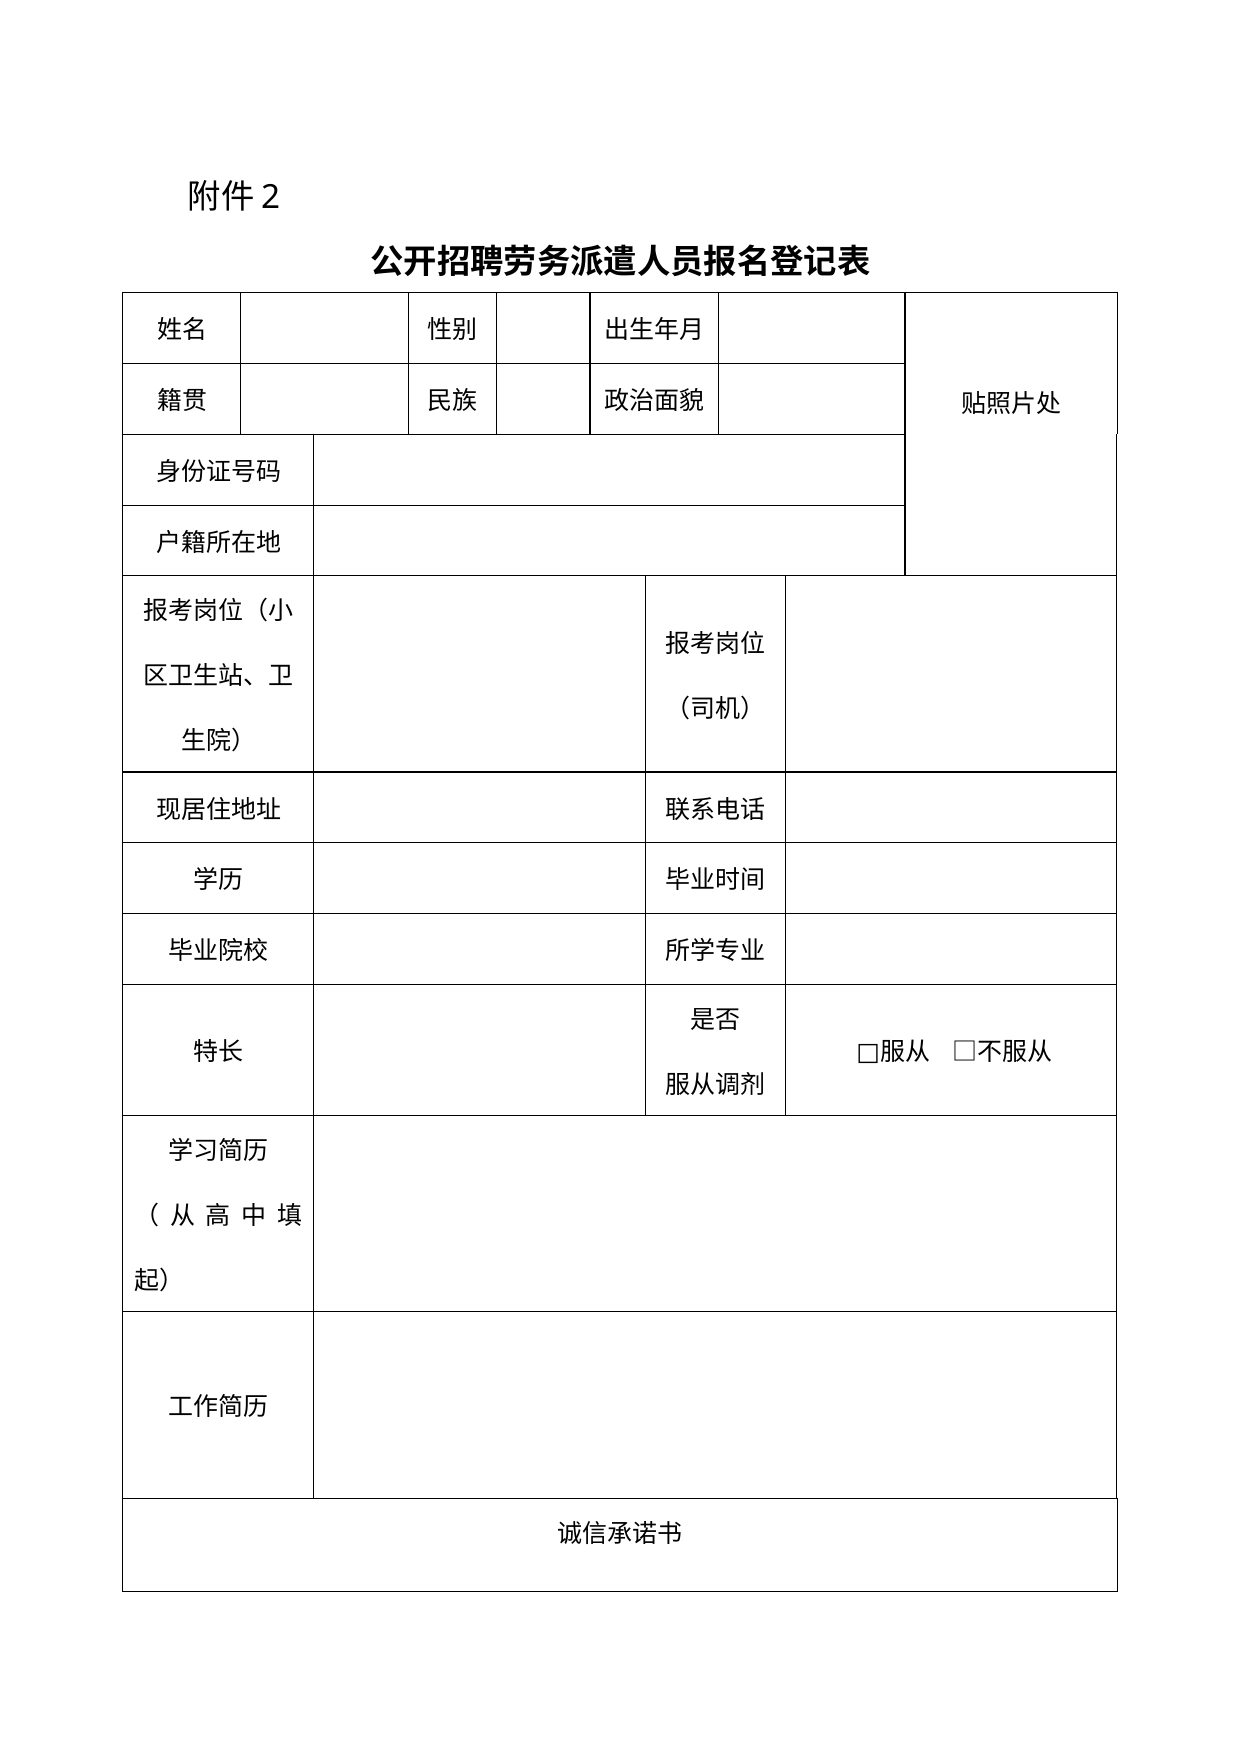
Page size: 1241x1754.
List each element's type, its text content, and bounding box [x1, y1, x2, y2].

table_cell 报考岗位（小区卫生站、卫生院） [123, 576, 313, 771]
table_header 贴照片处 [906, 293, 1117, 434]
text 公开招聘劳务派遣人员报名登记表 [187, 227, 1053, 292]
table_header [241, 293, 408, 363]
table_cell 特长 [123, 985, 313, 1115]
table_cell □服从 □不服从 [786, 985, 1116, 1115]
table_cell 报考岗位（司机） [646, 576, 785, 771]
table_header 姓名 [123, 293, 240, 363]
table_cell 民族 [409, 364, 496, 434]
table_cell [719, 364, 904, 434]
table_cell [314, 435, 904, 504]
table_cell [123, 1499, 1117, 1591]
table_cell 身份证号码 [123, 435, 313, 504]
table_cell [906, 434, 1116, 575]
table_cell 户籍所在地 [123, 506, 313, 575]
table_cell 政治面貌 [591, 364, 718, 434]
table_cell 学习简历 （从高中填起） [123, 1116, 313, 1311]
table_cell [314, 1312, 1116, 1498]
table_cell [314, 843, 645, 913]
table_cell [314, 1116, 1116, 1311]
table_cell [314, 985, 645, 1115]
table_cell [786, 576, 1116, 771]
table_header 出生年月 [591, 293, 718, 363]
table_cell 籍贯 [123, 364, 240, 434]
table_cell [314, 576, 645, 771]
table_header [497, 293, 589, 363]
table_cell [786, 773, 1116, 842]
table_cell 所学专业 [646, 914, 785, 984]
table_cell [314, 773, 645, 842]
table_header [719, 293, 904, 363]
table_cell 联系电话 [646, 773, 785, 842]
table_cell 学历 [123, 843, 313, 913]
table_cell 是否 服从调剂 [646, 985, 785, 1115]
table_cell [786, 914, 1116, 984]
table_cell [314, 506, 904, 575]
table_cell 毕业时间 [646, 843, 785, 913]
table_cell [786, 843, 1116, 913]
table_cell 毕业院校 [123, 914, 313, 984]
table_cell 工作简历 [123, 1312, 313, 1498]
table_header 性别 [409, 293, 496, 363]
table_cell [241, 364, 408, 434]
table_cell [314, 914, 645, 984]
text 附件2 [187, 162, 1053, 227]
table_cell 现居住地址 [123, 773, 313, 842]
table_cell [497, 364, 589, 434]
